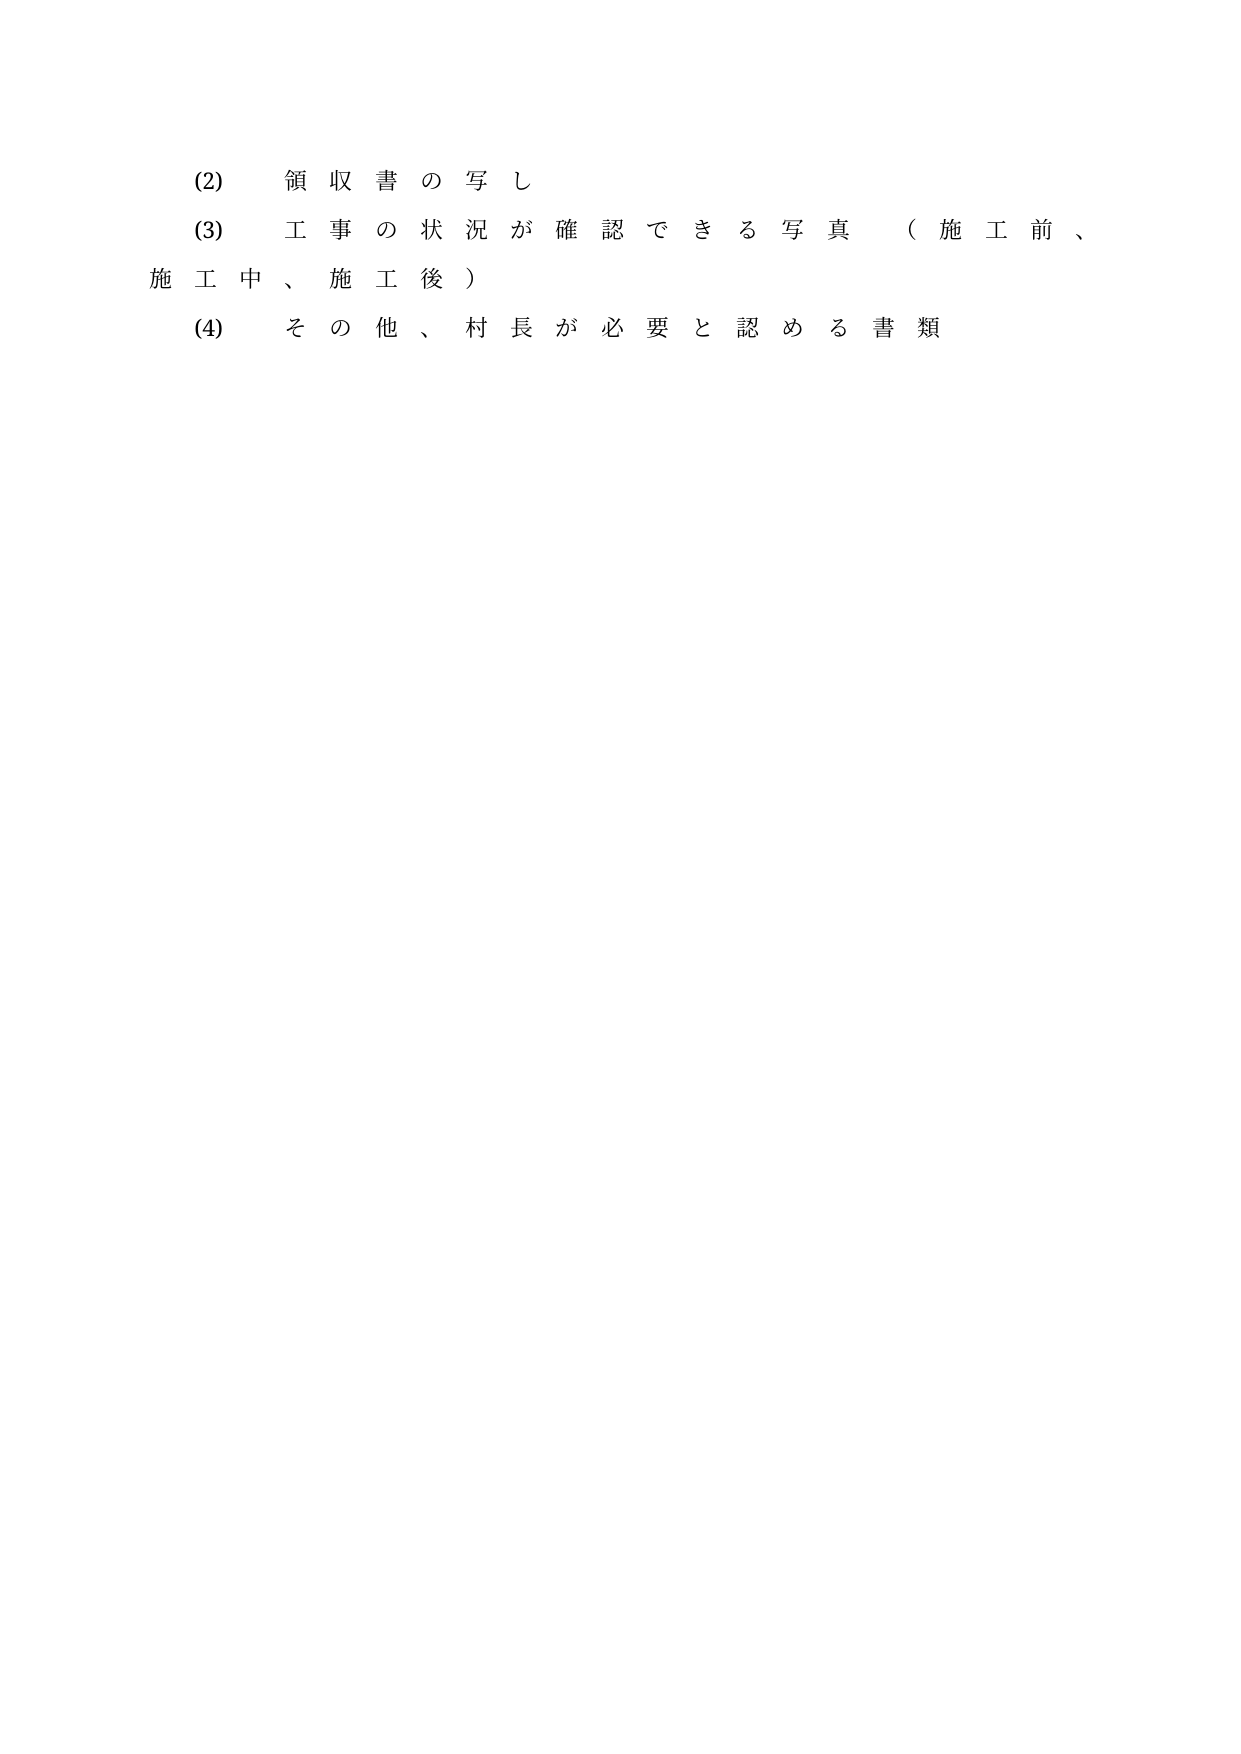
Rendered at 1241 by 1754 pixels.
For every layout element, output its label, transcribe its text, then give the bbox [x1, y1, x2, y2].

text (4) その他、村長が必要と認める書類 [149, 302, 1121, 351]
text (2) 領収書の写し [149, 155, 1121, 204]
text (3) 工事の状況が確認できる写真 （施工前、施工中、施工後） [149, 204, 1121, 302]
